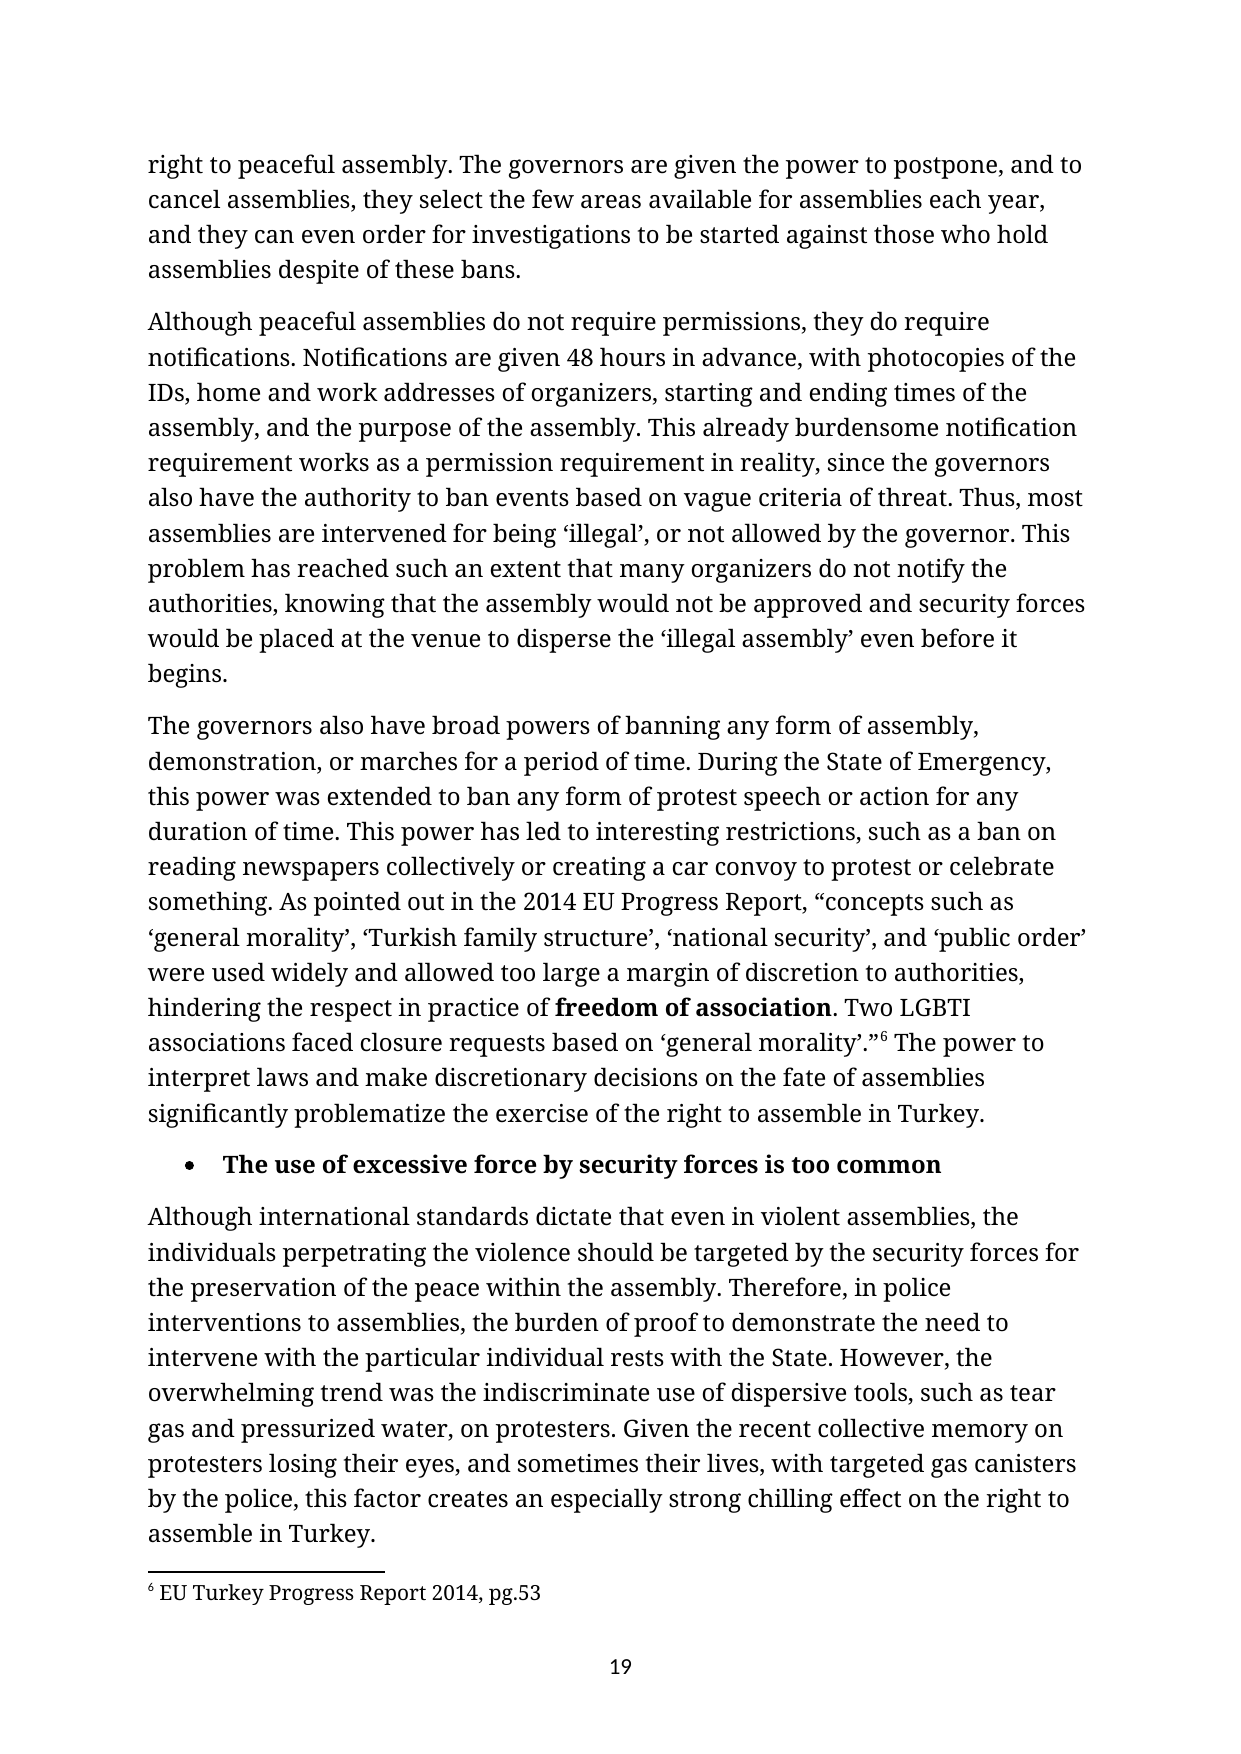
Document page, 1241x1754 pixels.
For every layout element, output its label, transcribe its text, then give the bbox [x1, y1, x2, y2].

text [148, 148, 1093, 286]
list The use of excessive force by security forces is too common [185, 1148, 1093, 1181]
text Although international standards dictate that even in violent assemblies, the individuals perpetrating the violence should be targeted by the security forces for the preservation of the peace within the assembly. Therefore, in police interventions to assemblies, the burden of proof to demonstrate the need to intervene with the particular individual rests with the State. However, the overwhelming trend was the indiscriminate use of dispersive tools, such as tear gas and pressurized water, on protesters. Given the recent collective memory on protesters losing their eyes, and sometimes their lives, with targeted gas canisters by the police, this factor creates an especially strong chilling effect on the right to assemble in Turkey. [148, 1200, 1093, 1549]
text Although peaceful assemblies do not require permissions, they do require notifications. Notifications are given 48 hours in advance, with photocopies of the IDs, home and work addresses of organizers, starting and ending times of the assembly, and the purpose of the assembly. This already burdensome notification requirement works as a permission requirement in reality, since the governors also have the authority to ban events based on vague criteria of threat. Thus, most assemblies are intervened for being ‘illegal’, or not allowed by the governor. This problem has reached such an extent that many organizers do not notify the authorities, knowing that the assembly would not be approved and security forces would be placed at the venue to disperse the ‘illegal assembly’ even before it begins. [148, 305, 1093, 690]
text The governors also have broad powers of banning any form of assembly, demonstration, or marches for a period of time. During the State of Emergency, this power was extended to ban any form of protest speech or action for any duration of time. This power has led to interesting restrictions, such as a ban on reading newspapers collectively or creating a car convoy to protest or celebrate something. As pointed out in the 2014 EU Progress Report, “concepts such as ‘general morality’, ‘Turkish family structure’, ‘national security’, and ‘public order’ were used widely and allowed too large a margin of discretion to authorities, hindering the respect in practice of freedom of association. Two LGBTI associations faced closure requests based on ‘general morality’.” The power to interpret laws and make discretionary decisions on the fate of assemblies significantly problematize the exercise of the right to assemble in Turkey. [148, 709, 1093, 1129]
